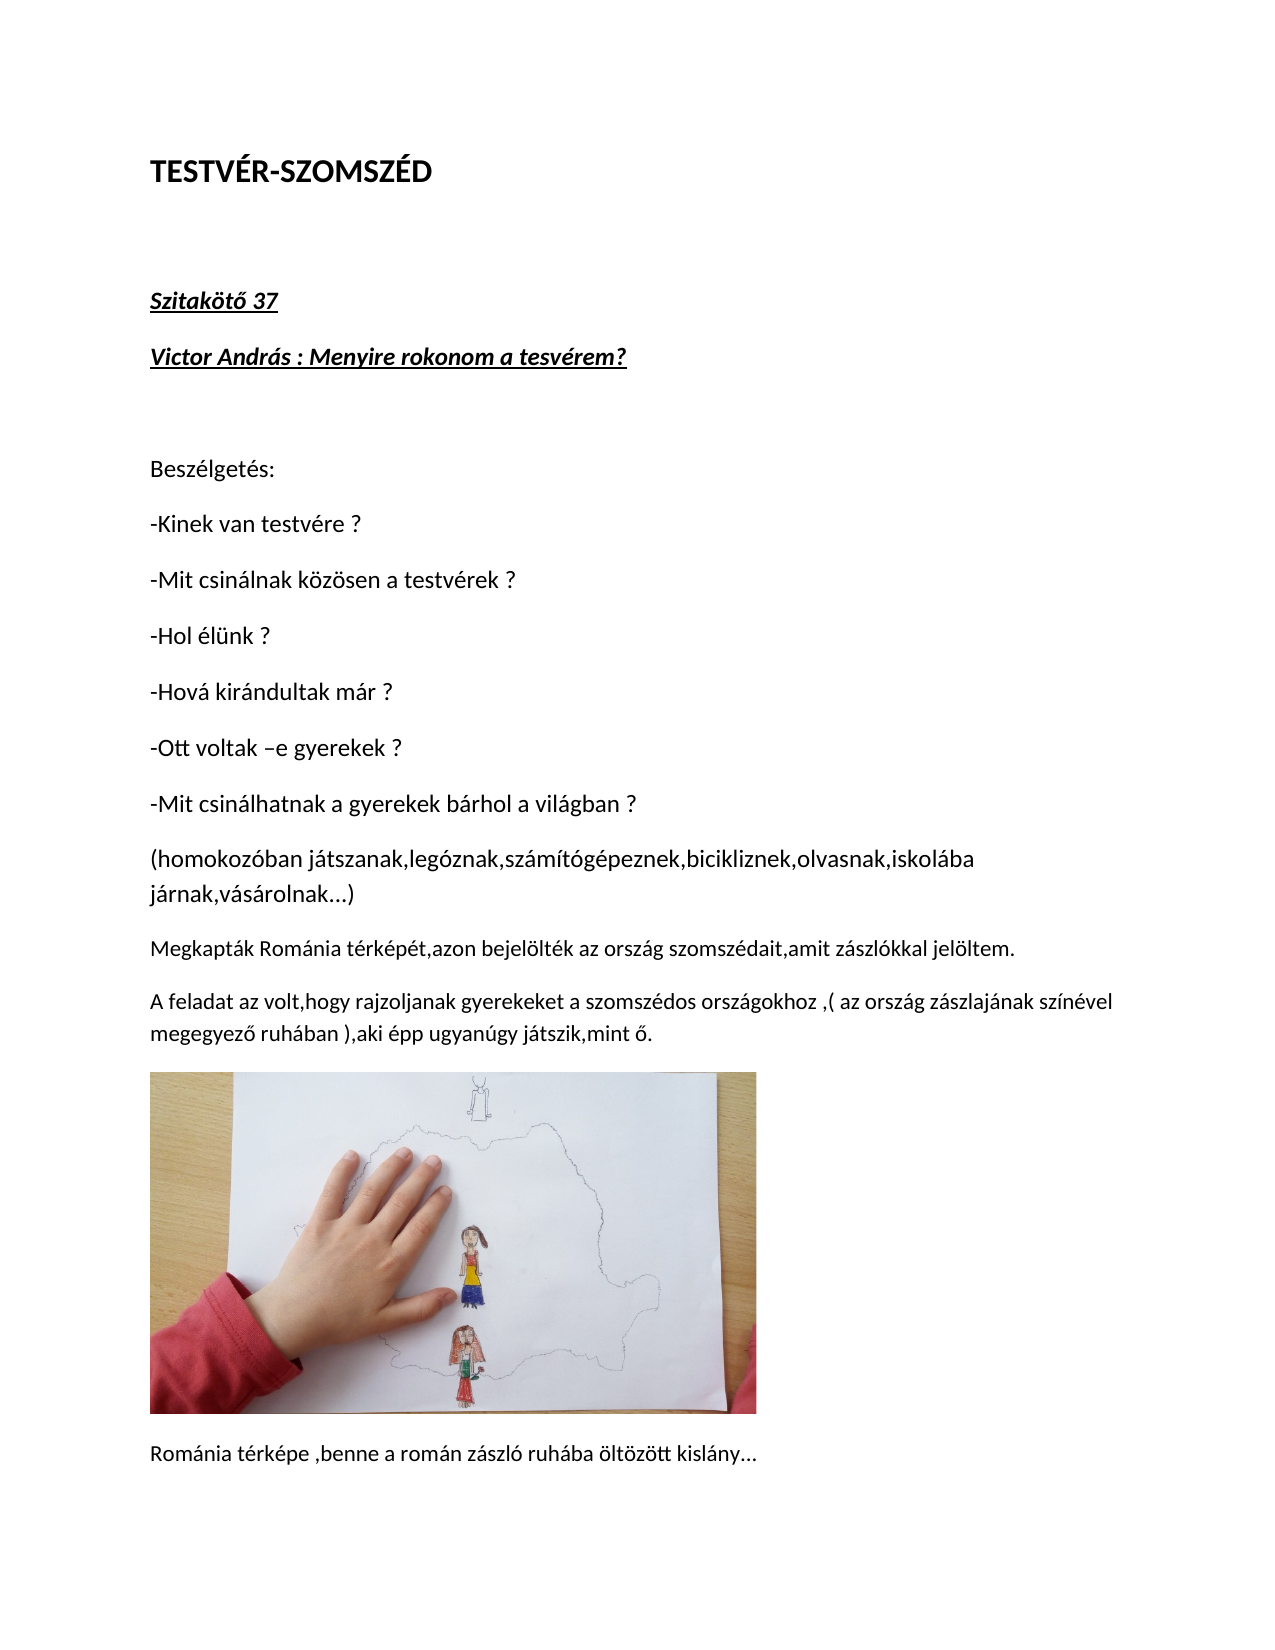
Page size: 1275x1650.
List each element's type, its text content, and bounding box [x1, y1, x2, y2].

text A feladat az volt,hogy rajzoljanak gyerekeket a szomszédos országokhoz ,( az ország zászlajának színével megegyező ruhában ),aki épp ugyanúgy játszik,mint ő. [150, 987, 1125, 1048]
text Megkapták Románia térképét,azon bejelölték az ország szomszédait,amit zászlókkal jelöltem. [150, 934, 1125, 962]
text TESTVÉR-SZOMSZÉD [150, 150, 1125, 191]
text Szitakötő 37 [150, 285, 1125, 316]
text -Ott voltak –e gyerekek ? [150, 732, 1125, 762]
text Románia térképe ,benne a román zászló ruhába öltözött kislány... [150, 1439, 1125, 1467]
picture [150, 1072, 757, 1414]
text (homokozóban játszanak,legóznak,számítógépeznek,bicikliznek,olvasnak,iskolába járnak,vásárolnak...) [150, 843, 1125, 909]
text Beszélgetés: [150, 453, 1125, 483]
text -Hol élünk ? [150, 620, 1125, 651]
text -Mit csinálnak közösen a testvérek ? [150, 564, 1125, 595]
text -Kinek van testvére ? [150, 508, 1125, 539]
text -Hová kirándultak már ? [150, 676, 1125, 707]
text -Mit csinálhatnak a gyerekek bárhol a világban ? [150, 788, 1125, 818]
text Victor András : Menyire rokonom a tesvérem? [150, 341, 1125, 372]
